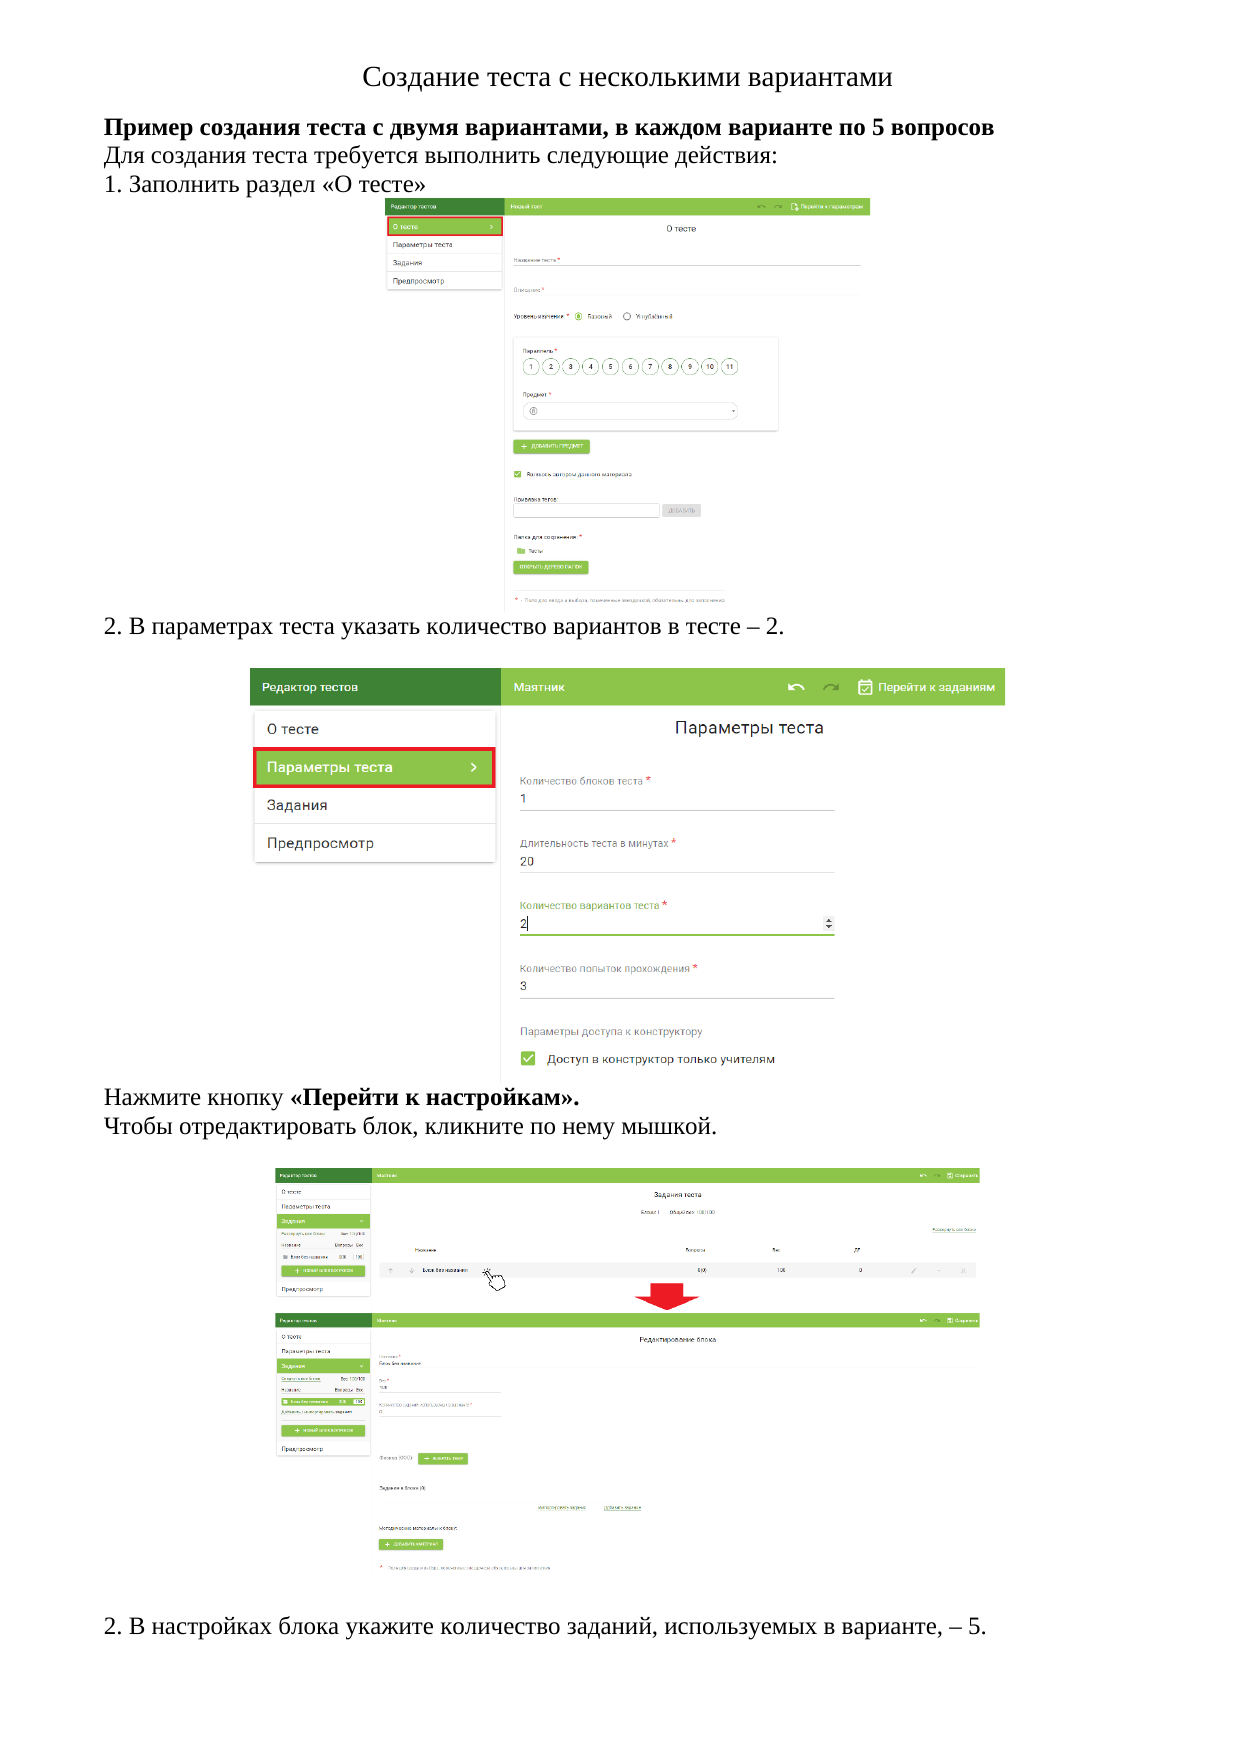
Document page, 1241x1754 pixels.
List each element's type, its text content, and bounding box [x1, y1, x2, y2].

text 2. В параметрах теста указать количество вариантов в тесте – 2. [103, 611, 1152, 640]
picture [250, 668, 1006, 1083]
text 1. Заполнить раздел «О тесте» [103, 169, 1152, 198]
text Чтобы отредактировать блок, кликните по нему мышкой. [103, 1111, 1152, 1140]
text Пример создания теста с двумя вариантами, в каждом варианте по 5 вопросов [103, 112, 1152, 141]
text Создание теста с несколькими вариантами [103, 59, 1152, 93]
picture [385, 198, 871, 612]
text 2. В настройках блока укажите количество заданий, используемых в варианте, – 5. [103, 1611, 1152, 1639]
text Нажмите кнопку «Перейти к настройкам». [103, 1082, 1152, 1111]
picture [275, 1168, 980, 1582]
text Для создания теста требуется выполнить следующие действия: [103, 141, 1152, 169]
